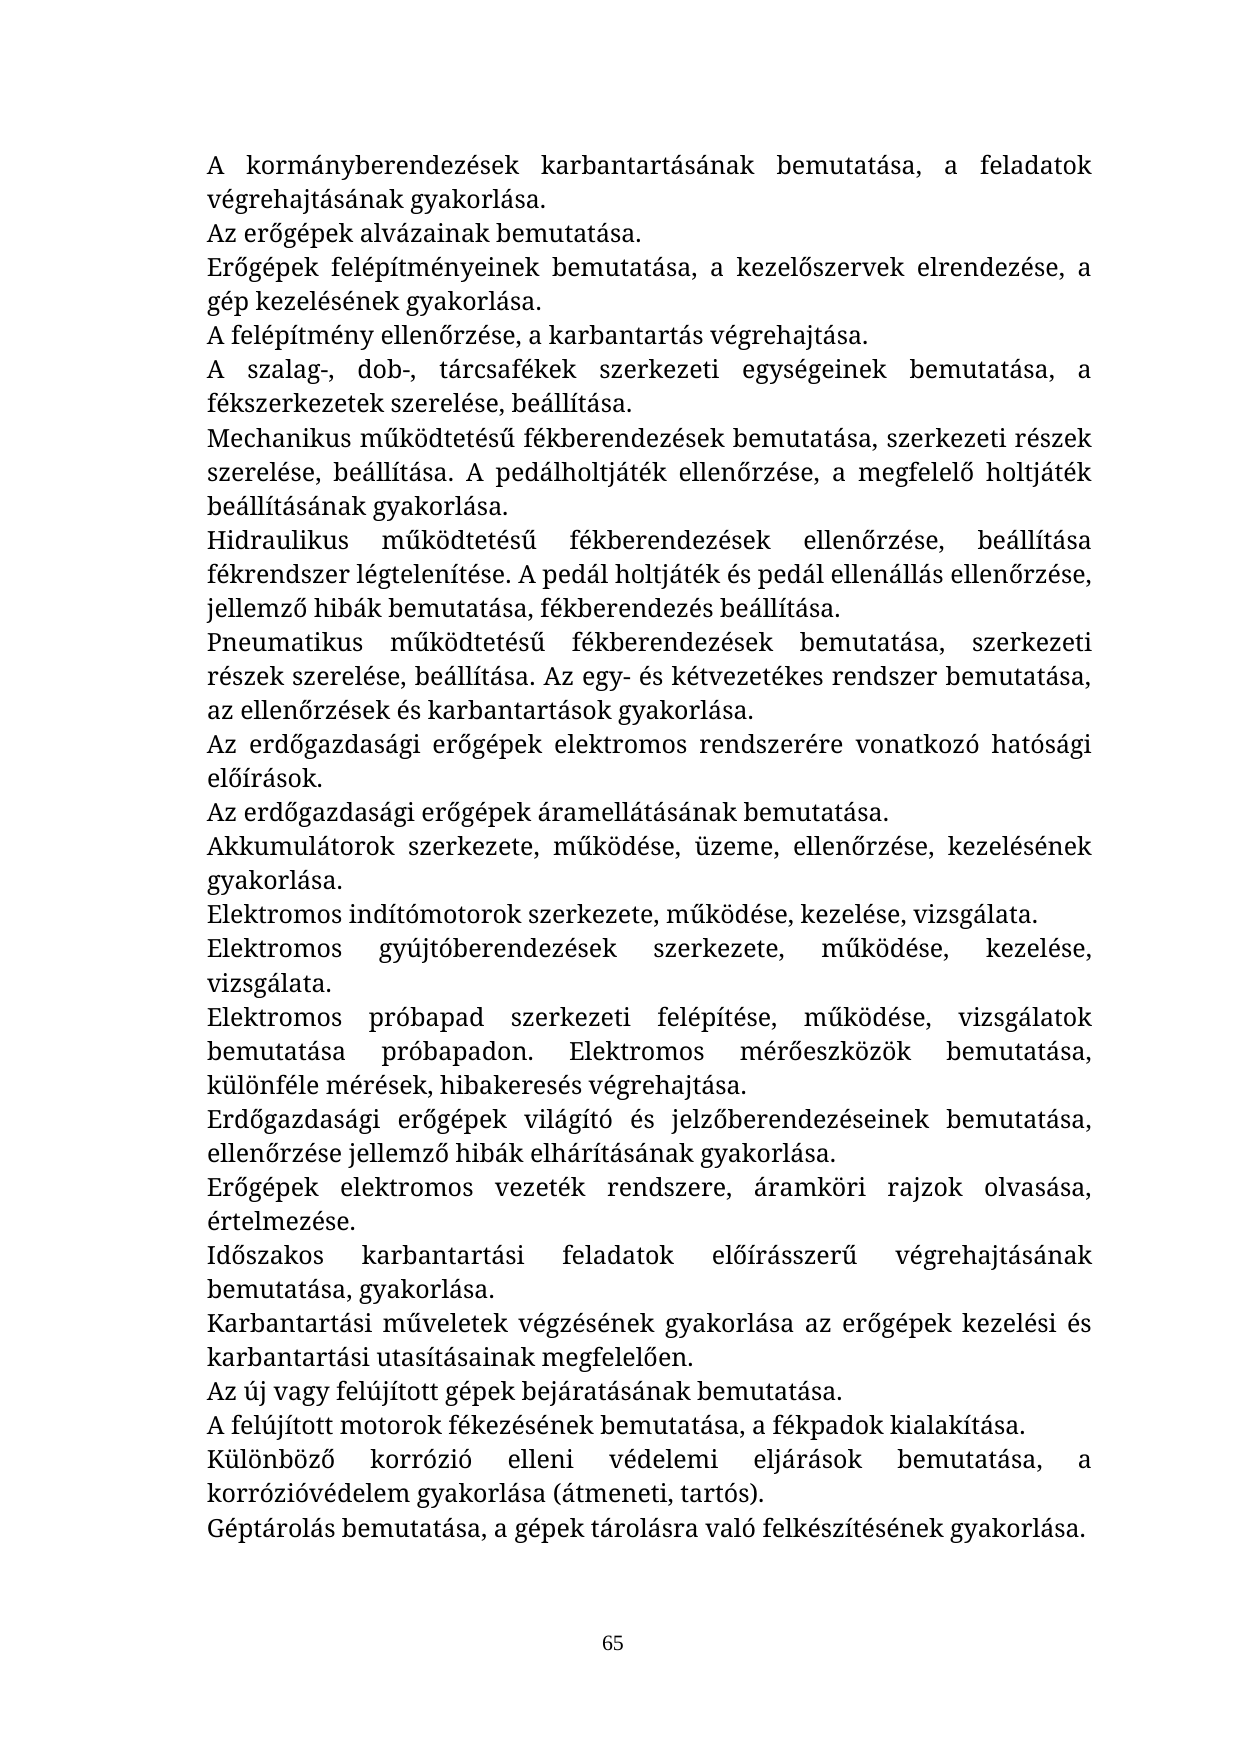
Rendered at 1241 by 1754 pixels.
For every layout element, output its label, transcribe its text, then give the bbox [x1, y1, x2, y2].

text Különböző korrózió elleni védelemi eljárások bemutatása, a korrózióvédelem gyakorlása (átmeneti, tartós). [207, 1442, 1092, 1510]
text Mechanikus működtetésű fékberendezések bemutatása, szerkezeti részek szerelése, beállítása. A pedálholtjáték ellenőrzése, a megfelelő holtjáték beállításának gyakorlása. [207, 420, 1092, 522]
text Géptárolás bemutatása, a gépek tárolásra való felkészítésének gyakorlása. [207, 1510, 1092, 1544]
text Elektromos indítómotorok szerkezete, működése, kezelése, vizsgálata. [207, 897, 1092, 931]
text Az új vagy felújított gépek bejáratásának bemutatása. [207, 1374, 1092, 1408]
text A felújított motorok fékezésének bemutatása, a fékpadok kialakítása. [207, 1408, 1092, 1442]
text Időszakos karbantartási feladatok előírásszerű végrehajtásának bemutatása, gyakorlása. [207, 1238, 1092, 1306]
text Akkumulátorok szerkezete, működése, üzeme, ellenőrzése, kezelésének gyakorlása. [207, 829, 1092, 897]
text Pneumatikus működtetésű fékberendezések bemutatása, szerkezeti részek szerelése, beállítása. Az egy- és kétvezetékes rendszer bemutatása, az ellenőrzések és karbantartások gyakorlása. [207, 624, 1092, 727]
text Elektromos próbapad szerkezeti felépítése, működése, vizsgálatok bemutatása próbapadon. Elektromos mérőeszközök bemutatása, különféle mérések, hibakeresés végrehajtása. [207, 999, 1092, 1101]
text Erőgépek felépítményeinek bemutatása, a kezelőszervek elrendezése, a gép kezelésének gyakorlása. [207, 250, 1092, 318]
text Hidraulikus működtetésű fékberendezések ellenőrzése, beállítása fékrendszer légtelenítése. A pedál holtjáték és pedál ellenállás ellenőrzése, jellemző hibák bemutatása, fékberendezés beállítása. [207, 522, 1092, 624]
text A kormányberendezések karbantartásának bemutatása, a feladatok végrehajtásának gyakorlása. [207, 148, 1092, 216]
text Elektromos gyújtóberendezések szerkezete, működése, kezelése, vizsgálata. [207, 931, 1092, 999]
text Az erdőgazdasági erőgépek elektromos rendszerére vonatkozó hatósági előírások. [207, 727, 1092, 795]
text A szalag-, dob-, tárcsafékek szerkezeti egységeinek bemutatása, a fékszerkezetek szerelése, beállítása. [207, 352, 1092, 420]
text Az erdőgazdasági erőgépek áramellátásának bemutatása. [207, 795, 1092, 829]
text A felépítmény ellenőrzése, a karbantartás végrehajtása. [207, 318, 1092, 352]
text Karbantartási műveletek végzésének gyakorlása az erőgépek kezelési és karbantartási utasításainak megfelelően. [207, 1306, 1092, 1374]
text Az erőgépek alvázainak bemutatása. [207, 216, 1092, 250]
text Erőgépek elektromos vezeték rendszere, áramköri rajzok olvasása, értelmezése. [207, 1169, 1092, 1238]
text Erdőgazdasági erőgépek világító és jelzőberendezéseinek bemutatása, ellenőrzése jellemző hibák elhárításának gyakorlása. [207, 1101, 1092, 1169]
